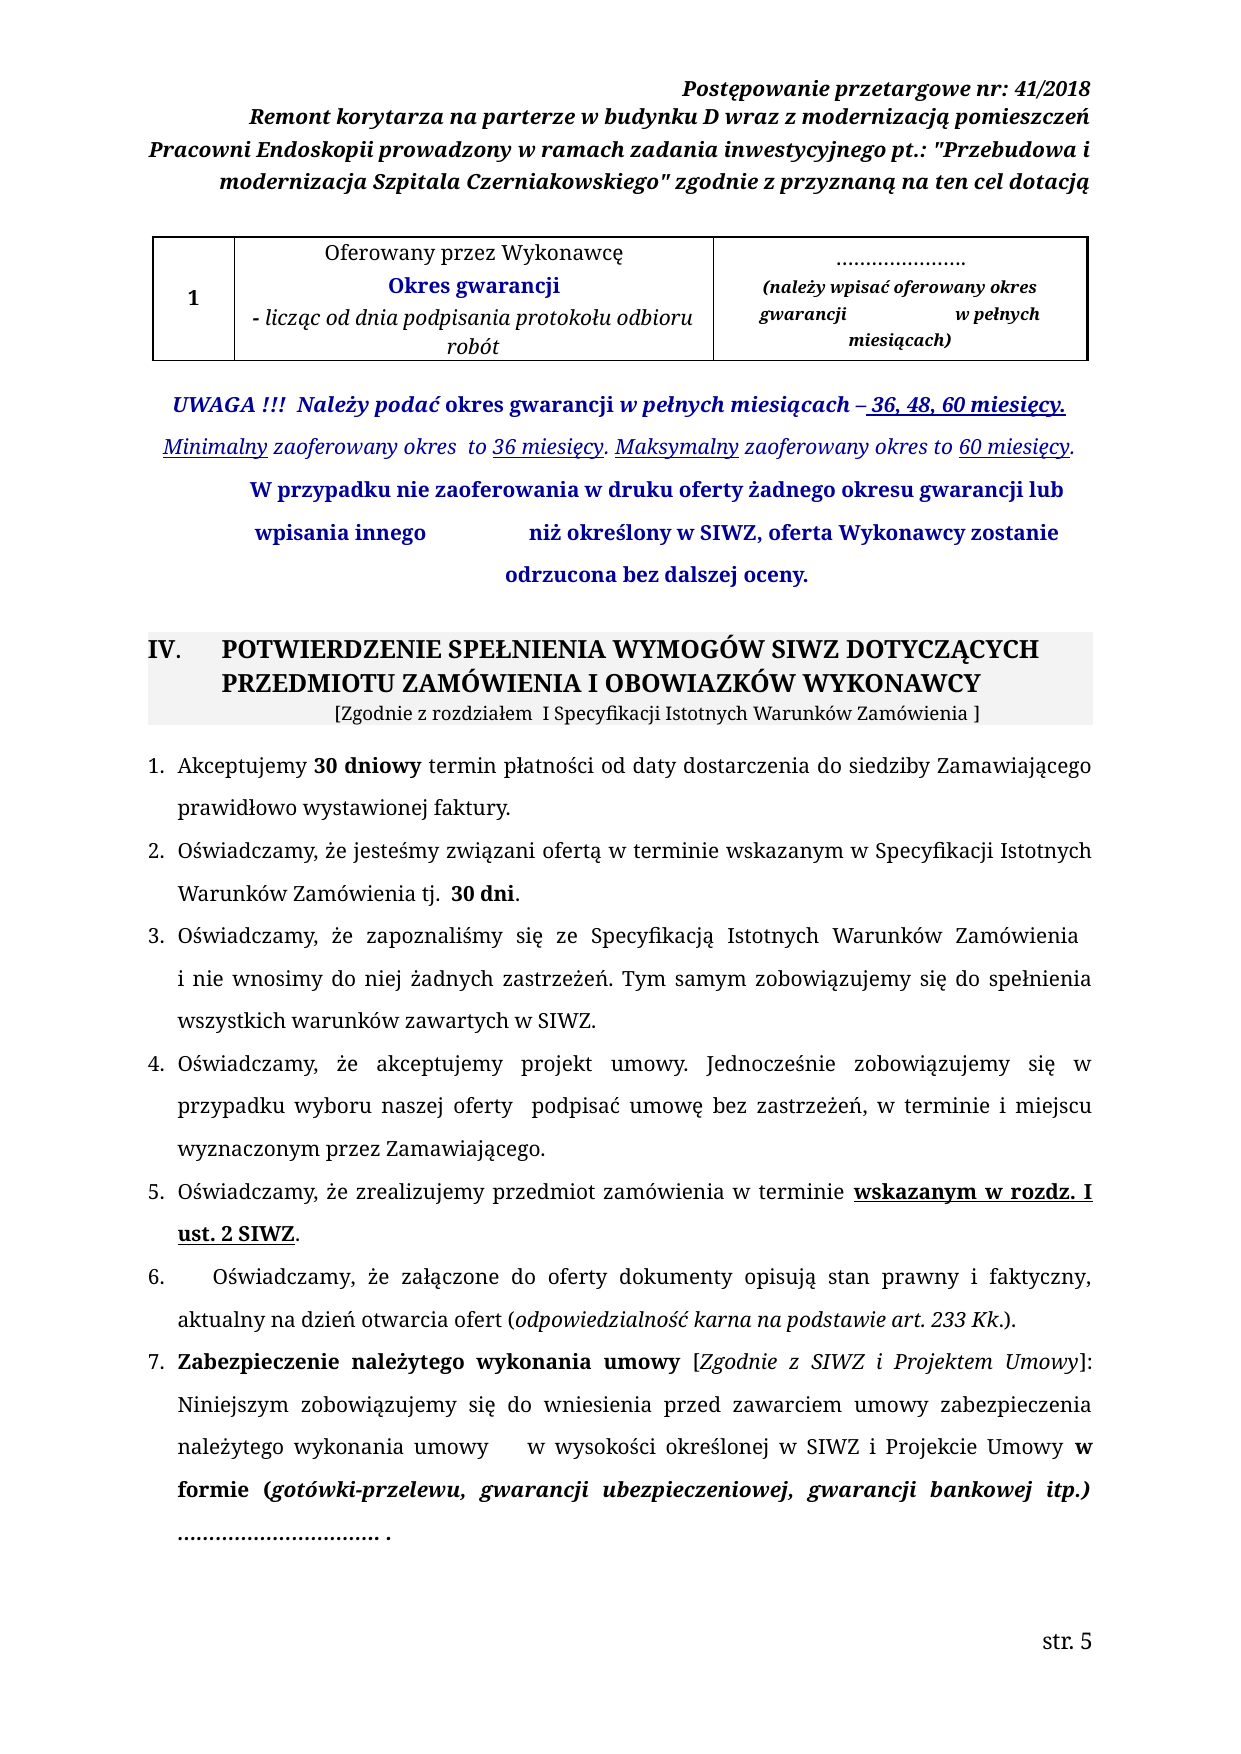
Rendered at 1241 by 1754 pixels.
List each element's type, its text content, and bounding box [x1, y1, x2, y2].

table_cell 1 [154, 238, 234, 360]
table_cell …………………. (należy wpisać oferowany okres gwarancji w pełnych miesiącach) [714, 238, 1086, 360]
list Oświadczamy, że załączone do oferty dokumenty opisują stan prawny i faktyczny, aktualny na dzień otwarcia ofert (odpowiedzialność karna na podstawie art. 233 Kk.). [148, 1262, 1093, 1333]
list Oświadczamy, że zapoznaliśmy się ze Specyfikacją Istotnych Warunków Zamówienia i nie wnosimy do niej żadnych zastrzeżeń. Tym samym zobowiązujemy się do spełnienia wszystkich warunków zawartych w SIWZ. [148, 921, 1093, 1035]
list Oświadczamy, że jesteśmy związani ofertą w terminie wskazanym w Specyfikacji Istotnych Warunków Zamówienia tj. 30 dni. [148, 836, 1093, 907]
text [Zgodnie z rozdziałem I Specyfikacji Istotnych Warunków Zamówienia ] [148, 700, 1093, 725]
list Zabezpieczenie należytego wykonania umowy [Zgodnie z SIWZ i Projektem Umowy]: Niniejszym zobowiązujemy się do wniesienia przed zawarciem umowy zabezpieczenia należytego wykonania umowy w wysokości określonej w SIWZ i Projekcie Umowy w formie (gotówki-przelewu, gwarancji ubezpieczeniowej, gwarancji bankowej itp.) ………………………….. . [148, 1347, 1093, 1546]
text Minimalny zaoferowany okres to 36 miesięcy. Maksymalny zaoferowany okres to 60 miesięcy. [148, 432, 1093, 461]
text IV. POTWIERDZENIE SPEŁNIENIA WYMOGÓW SIWZ DOTYCZĄCYCH [148, 632, 1093, 666]
list Oświadczamy, że zrealizujemy przedmiot zamówienia w terminie wskazanym w rozdz. I ust. 2 SIWZ. [148, 1177, 1093, 1248]
text UWAGA !!! Należy podać okres gwarancji w pełnych miesiącach – 36, 48, 60 miesięcy. [148, 390, 1093, 418]
list Akceptujemy 30 dniowy termin płatności od daty dostarczenia do siedziby Zamawiającego prawidłowo wystawionej faktury. [148, 751, 1093, 822]
list Oświadczamy, że akceptujemy projekt umowy. Jednocześnie zobowiązujemy się w przypadku wyboru naszej oferty podpisać umowę bez zastrzeżeń, w terminie i miejscu wyznaczonym przez Zamawiającego. [148, 1049, 1093, 1163]
text W przypadku nie zaoferowania w druku oferty żadnego okresu gwarancji lub wpisania innego niż określony w SIWZ, oferta Wykonawcy zostanie odrzucona bez dalszej oceny. [221, 475, 1093, 589]
table_cell Oferowany przez Wykonawcę Okres gwarancji - licząc od dnia podpisania protokołu odbioru robót [235, 238, 713, 360]
text PRZEDMIOTU ZAMÓWIENIA I OBOWIAZKÓW WYKONAWCY [148, 666, 1093, 700]
